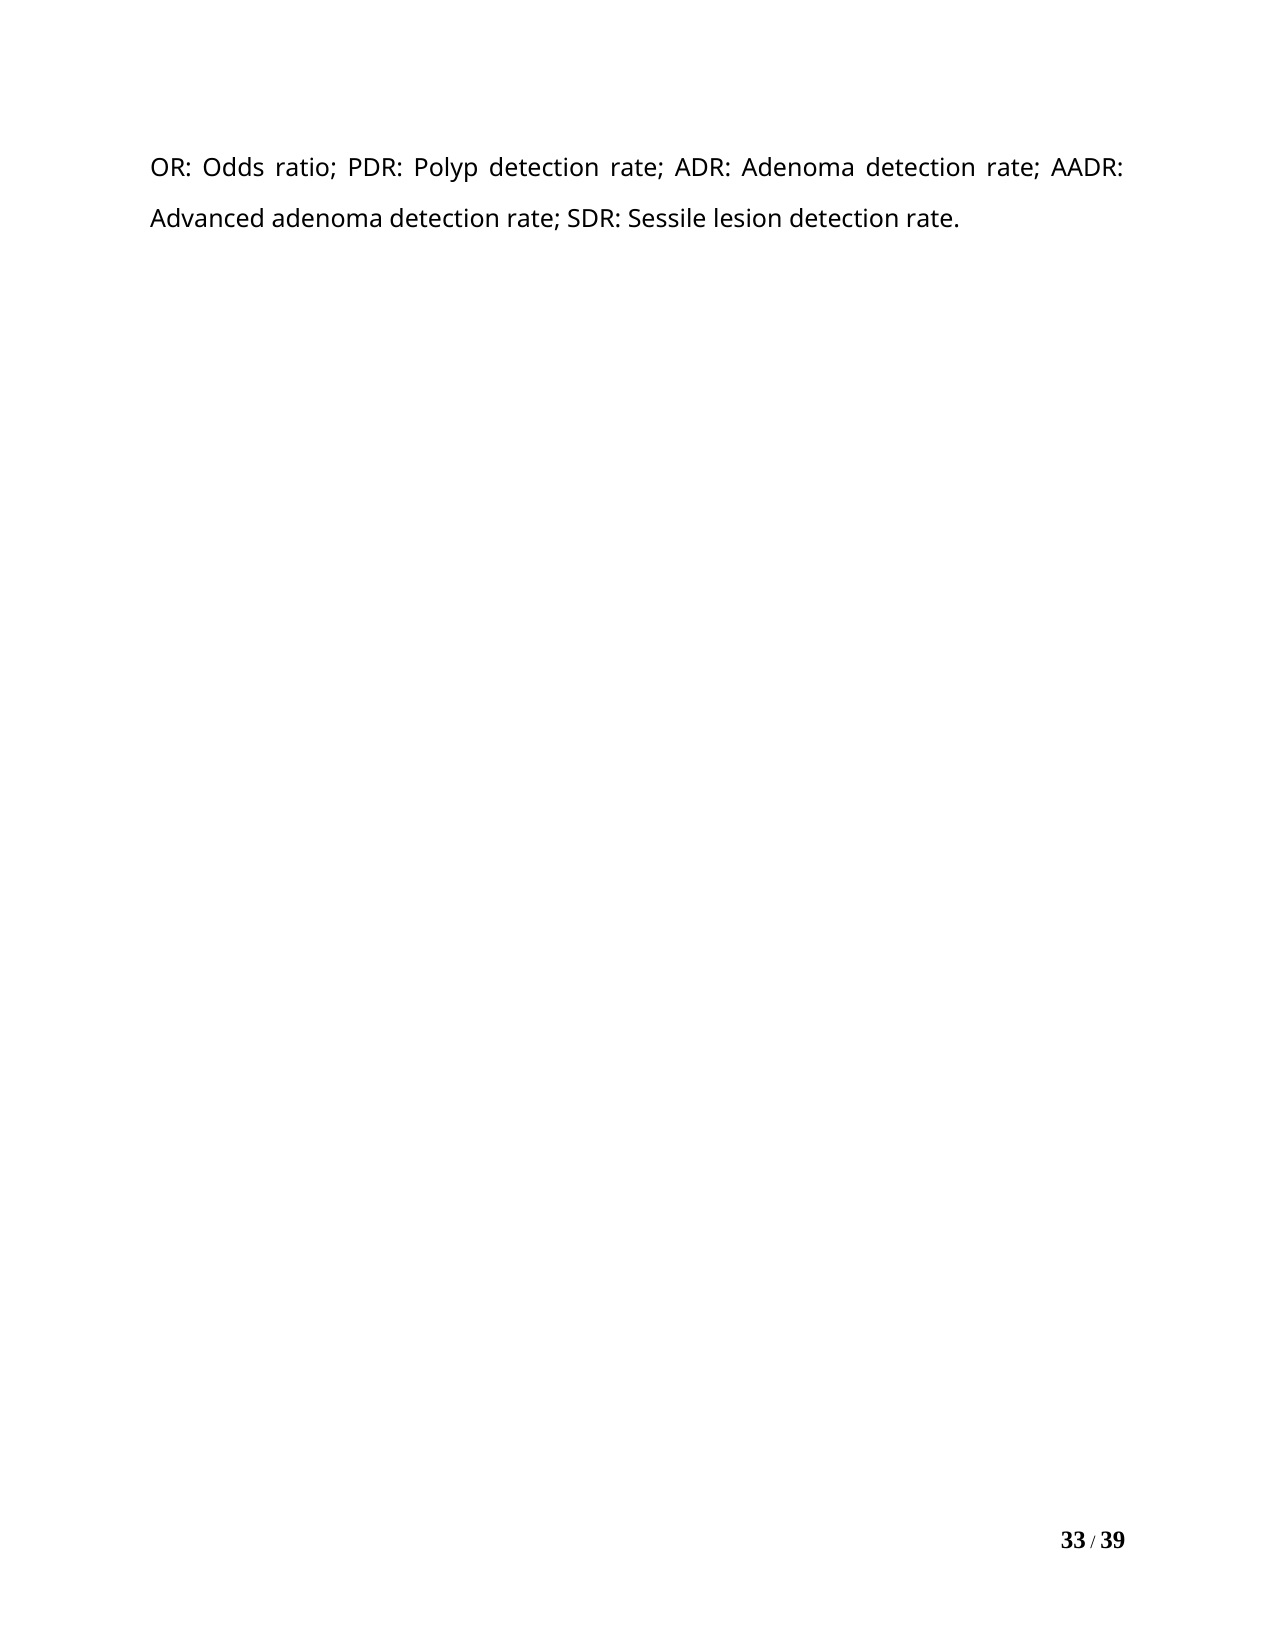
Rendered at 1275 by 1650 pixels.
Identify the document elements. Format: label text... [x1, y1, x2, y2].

text OR: Odds ratio; PDR: Polyp detection rate; ADR: Adenoma detection rate; AADR: Advanced adenoma detection rate; SDR: Sessile lesion detection rate. [150, 150, 1125, 235]
